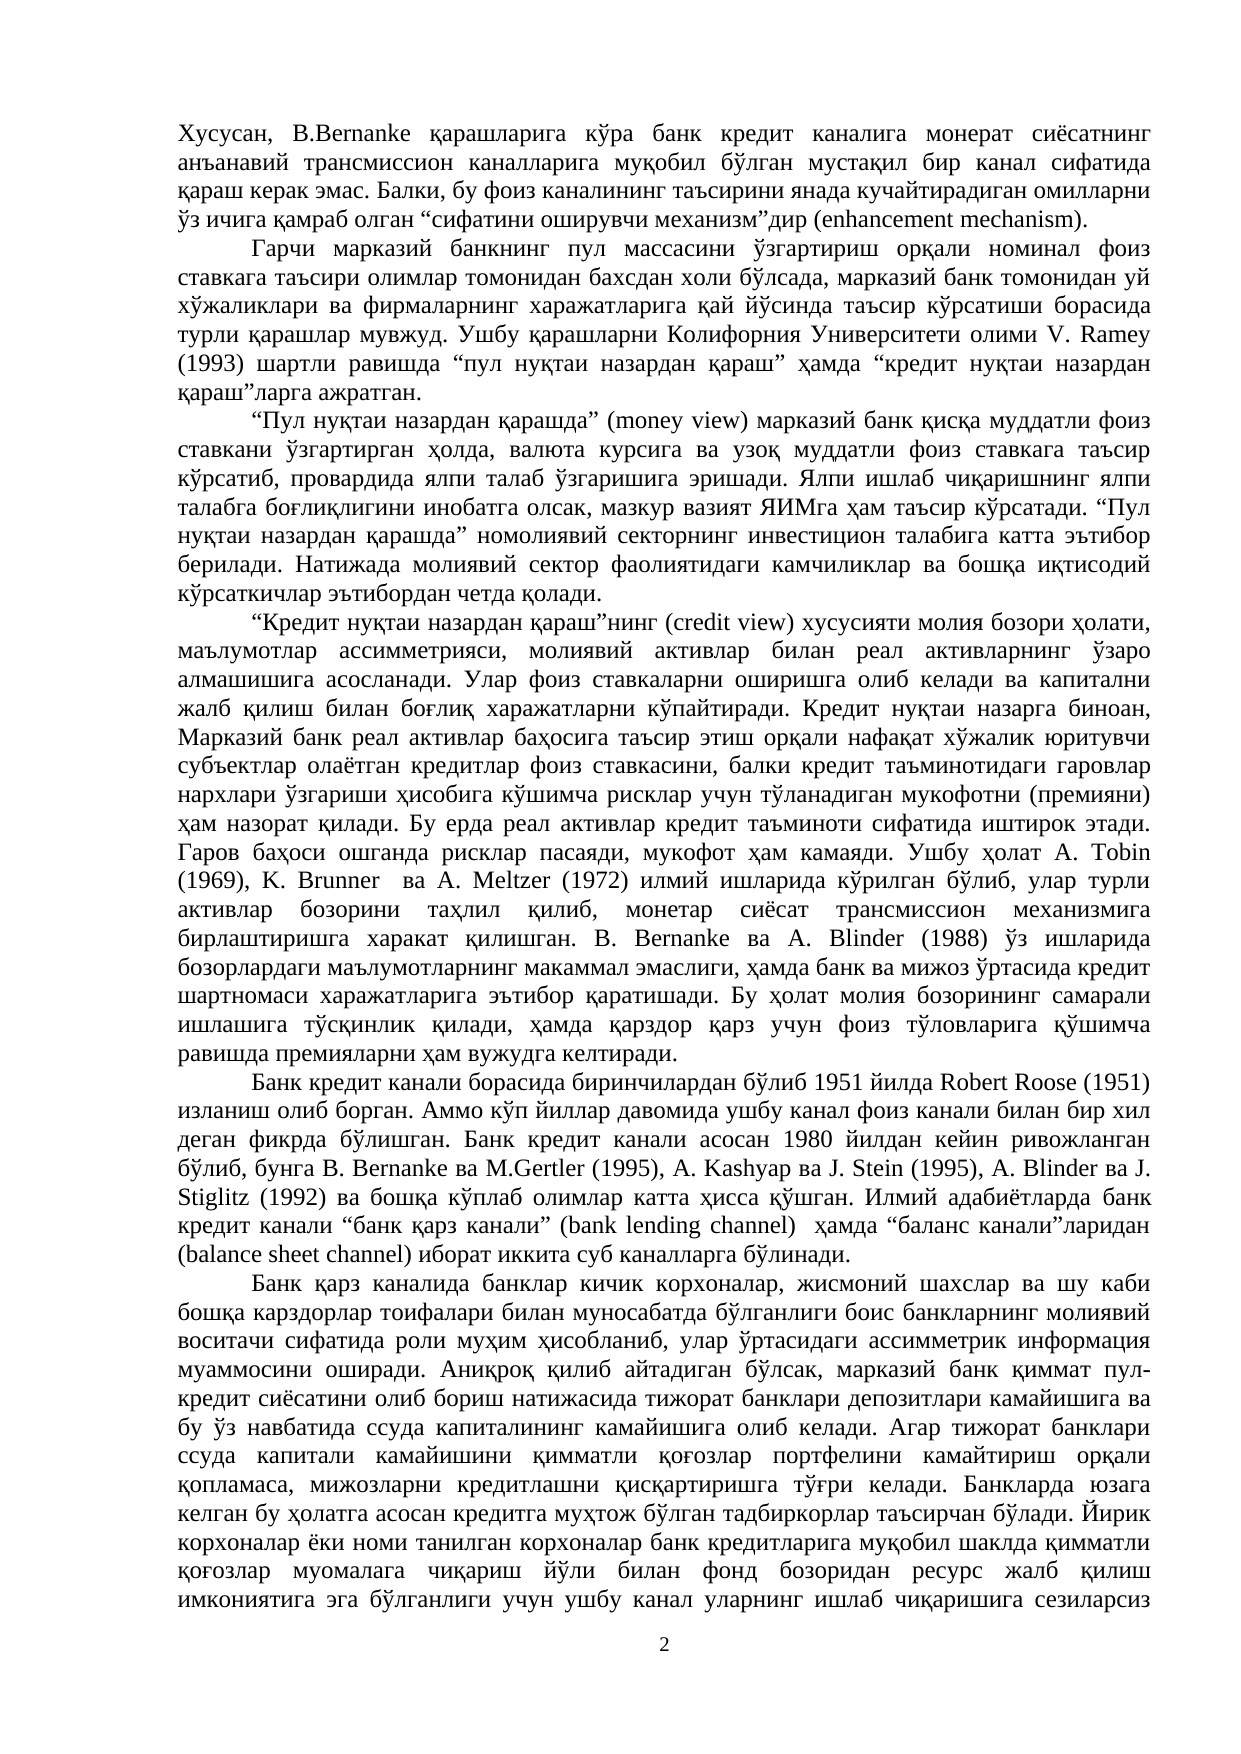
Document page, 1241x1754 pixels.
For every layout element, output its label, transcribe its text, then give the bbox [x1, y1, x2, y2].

text “Пул нуқтаи назардан қарашда” (money view) марказий банк қисқа муддатли фоиз ставкани ўзгартирган ҳолда, валюта курсига ва узоқ муддатли фоиз ставкага таъсир кўрсатиб, провардида ялпи талаб ўзгаришига эришади. Ялпи ишлаб чиқаришнинг ялпи талабга боғлиқлигини инобатга олсак, мазкур вазият ЯИМга ҳам таъсир кўрсатади. “Пул нуқтаи назардан қарашда” номолиявий секторнинг инвестицион талабига катта эътибор берилади. Натижада молиявий сектор фаолиятидаги камчиликлар ва бошқа иқтисодий кўрсаткичлар эътибордан четда қолади. [177, 406, 1152, 607]
text Банк кредит канали борасида биринчилардан бўлиб 1951 йилда Robert Roose (1951) изланиш олиб борган. Аммо кўп йиллар давомида ушбу канал фоиз канали билан бир хил деган фикрда бўлишган. Банк кредит канали асосан 1980 йилдан кейин ривожланган бўлиб, бунга B. Bernanke ва M.Gertler (1995), A. Kashyap ва J. Stein (1995), A. Blinder ва J. Stiglitz (1992) ва бошқа кўплаб олимлар катта ҳисса қўшган. Илмий адабиётларда банк кредит канали “банк қарз канали” (bank lending channel) ҳамда “баланс канали”ларидан (balance sheet channel) иборат иккита суб каналларга бўлинади. [177, 1067, 1152, 1268]
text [177, 1268, 1152, 1613]
text “Кредит нуқтаи назардан қараш”нинг (credit view) хусусияти молия бозори ҳолати, маълумотлар ассимметрияси, молиявий активлар билан реал активларнинг ўзаро алмашишига асосланади. Улар фоиз ставкаларни оширишга олиб келади ва капитални жалб қилиш билан боғлиқ харажатларни кўпайтиради. Кредит нуқтаи назарга биноан, Марказий банк реал активлар баҳосига таъсир этиш орқали нафақат хўжалик юритувчи субъектлар олаётган кредитлар фоиз ставкасини, балки кредит таъминотидаги гаровлар нархлари ўзгариши ҳисобига кўшимча рисклар учун тўланадиган мукофотни (премияни) ҳам назорат қилади. Бу ерда реал активлар кредит таъминоти сифатида иштирок этади. Гаров баҳоси ошганда рисклар пасаяди, мукофот ҳам камаяди. Ушбу ҳолат A. Tobin (1969), K. Brunner ва A. Meltzer (1972) илмий ишларида кўрилган бўлиб, улар турли активлар бозорини таҳлил қилиб, монетар сиёсат трансмиссион механизмига бирлаштиришга харакат қилишган. B. Bernanke ва A. Blinder (1988) ўз ишларида бозорлардаги маълумотларнинг макаммал эмаслиги, ҳамда банк ва мижоз ўртасида кредит шартномаси харажатларига эътибор қаратишади. Бу ҳолат молия бозорининг самарали ишлашига тўсқинлик қилади, ҳамда қарздор қарз учун фоиз тўловларига қўшимча равишда премияларни ҳам вужудга келтиради. [177, 607, 1152, 1067]
text Гарчи марказий банкнинг пул массасини ўзгартириш орқали номинал фоиз ставкага таъсири олимлар томонидан бахсдан холи бўлсада, марказий банк томонидан уй хўжаликлари ва фирмаларнинг харажатларига қай йўсинда таъсир кўрсатиши борасида турли қарашлар мувжуд. Ушбу қарашларни Колифорния Университети олими V. Ramey (1993) шартли равишда “пул нуқтаи назардан қараш” ҳамда “кредит нуқтаи назардан қараш”ларга ажратган. [177, 233, 1152, 406]
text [177, 118, 1152, 233]
